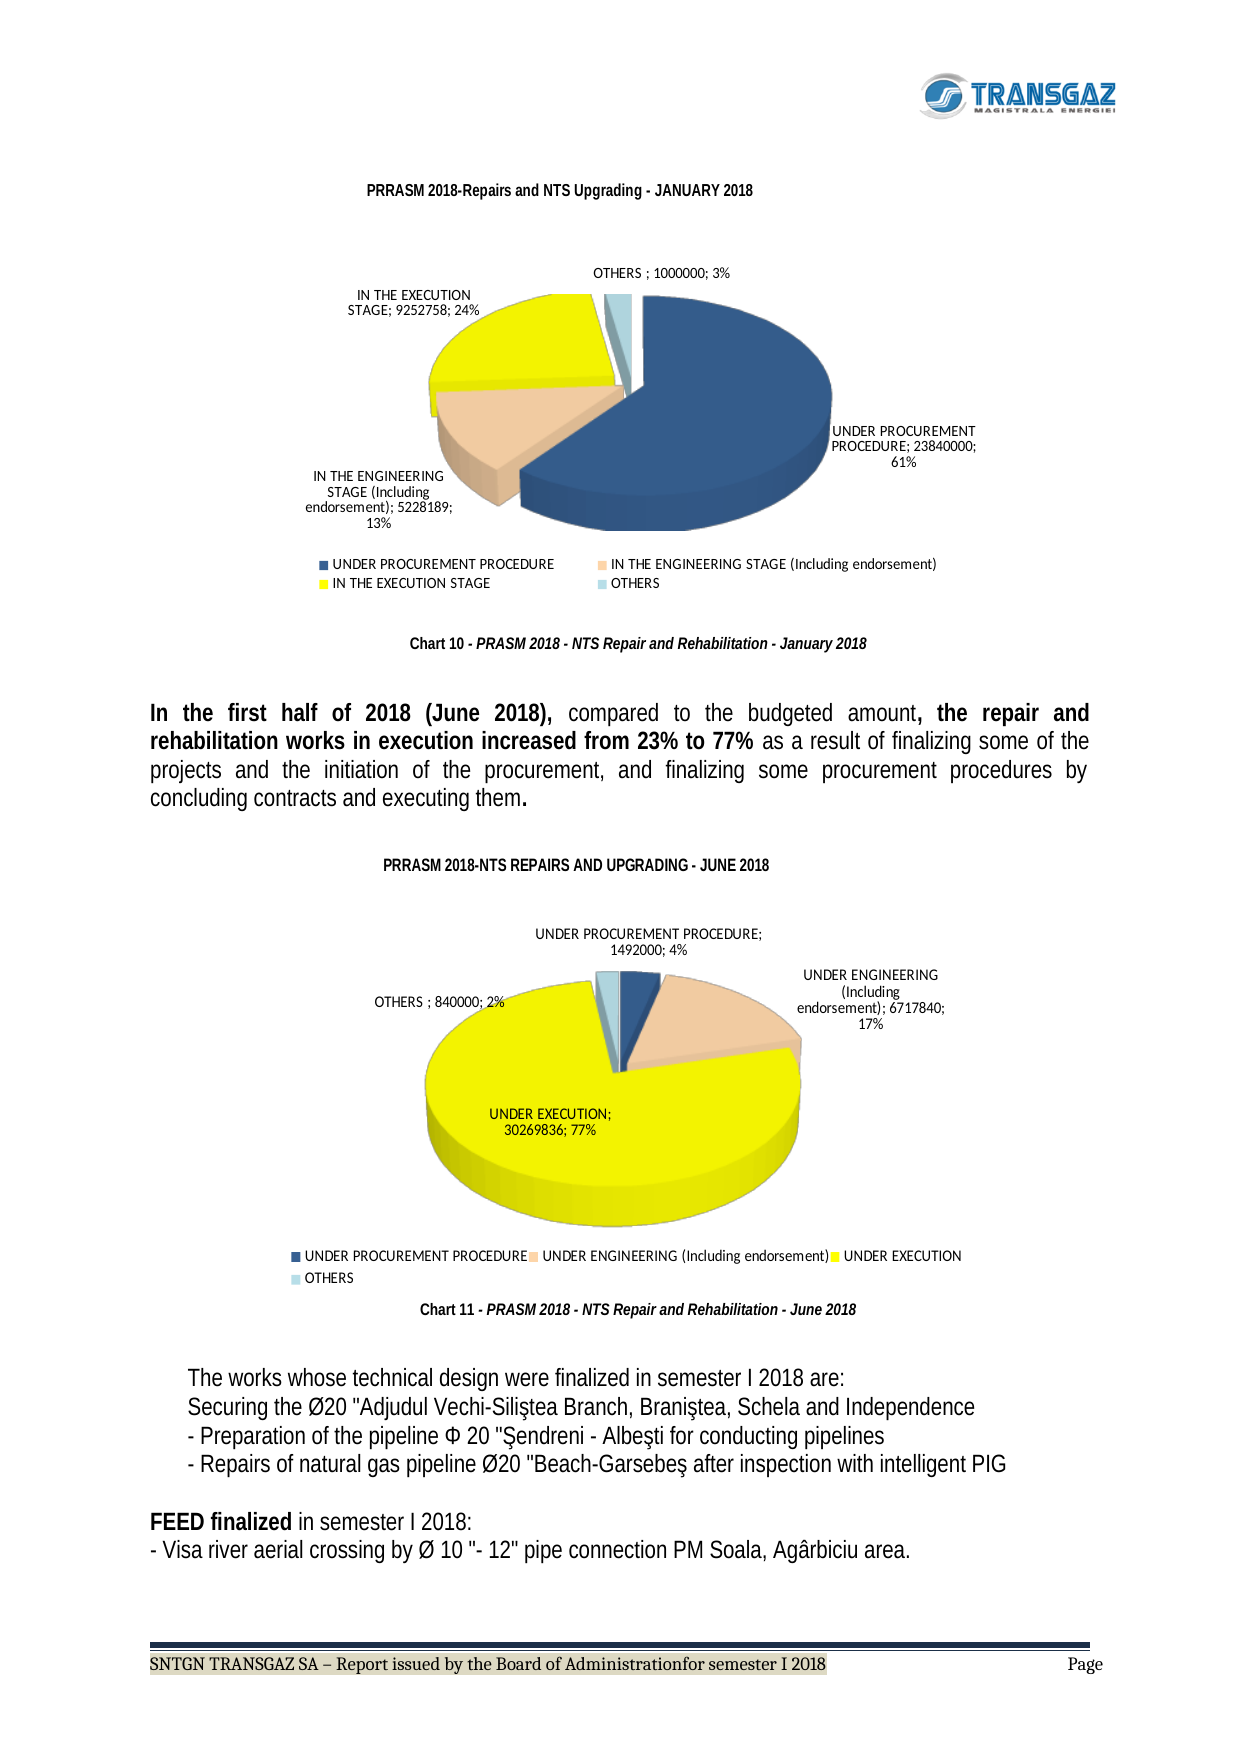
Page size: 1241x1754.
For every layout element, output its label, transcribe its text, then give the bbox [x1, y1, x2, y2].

text In the first half of 2018 (June 2018), compared to the budgeted amount, the repair and rehabilitation works in execution increased from 23% to 77% as a result of finalizing some of the projects and the initiation of the procurement, and finalizing some procurement procedures by concluding contracts and executing them. [150, 697, 1090, 812]
text Chart 10 - PRASM 2018 - NTS Repair and Rehabilitation - January 2018 [150, 634, 1090, 653]
text - Repairs of natural gas pipeline Ø20 "Beach-Garsebeş after inspection with intelligent PIG [150, 1449, 1090, 1478]
text Securing the Ø20 "Adjudul Vechi-Siliştea Branch, Braniştea, Schela and Independence [150, 1392, 1090, 1421]
text The works whose technical design were finalized in semester I 2018 are: [150, 1363, 1090, 1392]
text - Visa river aerial crossing by Ø 10 "- 12" pipe connection PM Soala, Agârbiciu area. [150, 1535, 1090, 1564]
text Chart 11 - PRASM 2018 - NTS Repair and Rehabilitation - June 2018 [150, 1300, 1090, 1319]
text - Preparation of the pipeline Φ 20 "Şendreni - Albeşti for conducting pipelines [150, 1421, 1090, 1449]
picture [917, 60, 1119, 137]
text FEED finalized in semester I 2018: [150, 1507, 1090, 1535]
